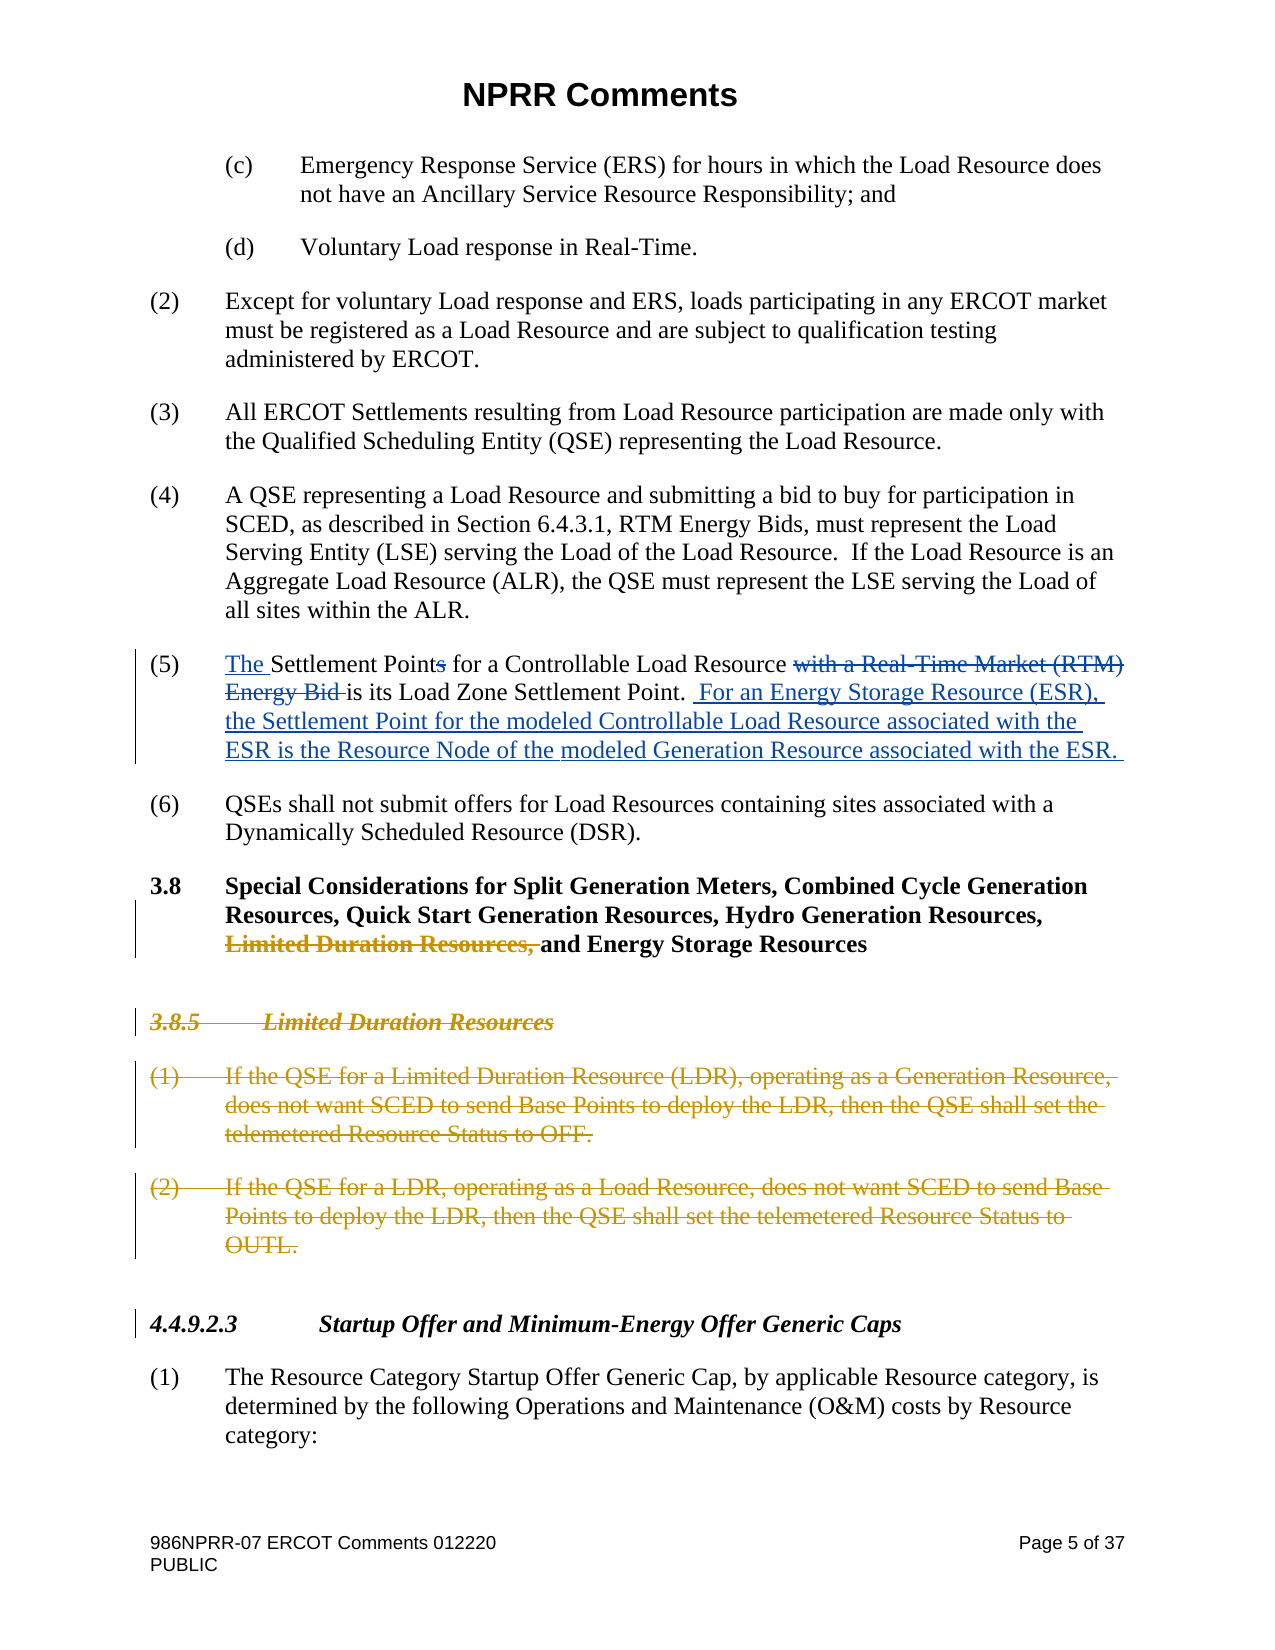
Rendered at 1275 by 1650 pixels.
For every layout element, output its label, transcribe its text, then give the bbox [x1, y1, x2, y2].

text (2) Except for voluntary Load response and ERS, loads participating in any ERCOT market must be registered as a Load Resource and are subject to qualification testing administered by ERCOT. [150, 286, 1125, 372]
text 3.8 Special Considerations for Split Generation Meters, Combined Cycle Generation Resources, Quick Start Generation Resources, Hydro Generation Resources, and Energy Storage Resources [150, 871, 1125, 957]
text (6) QSEs shall not submit offers for Load Resources containing sites associated with a Dynamically Scheduled Resource (DSR). [150, 789, 1125, 846]
text 4.4.9.2.3 Startup Offer and Minimum-Energy Offer Generic Caps [150, 1309, 1125, 1337]
text (5) Settlement Point for a Controllable Load Resource is its Load Zone Settlement Point. [150, 649, 1125, 764]
text (1) The Resource Category Startup Offer Generic Cap, by applicable Resource category, is determined by the following Operations and Maintenance (O&M) costs by Resource category: [150, 1362, 1125, 1449]
text (c) Emergency Response Service (ERS) for hours in which the Load Resource does not have an Ancillary Service Resource Responsibility; and [225, 150, 1125, 207]
text (3) All ERCOT Settlements resulting from Load Resource participation are made only with the Qualified Scheduling Entity (QSE) representing the Load Resource. [150, 397, 1125, 455]
text (d) Voluntary Load response in Real-Time. [225, 232, 1125, 261]
text (4) A QSE representing a Load Resource and submitting a bid to buy for participation in SCED, as described in Section 6.4.3.1, RTM Energy Bids, must represent the Load Serving Entity (LSE) serving the Load of the Load Resource. If the Load Resource is an Aggregate Load Resource (ALR), the QSE must represent the LSE serving the Load of all sites within the ALR. [150, 480, 1125, 624]
